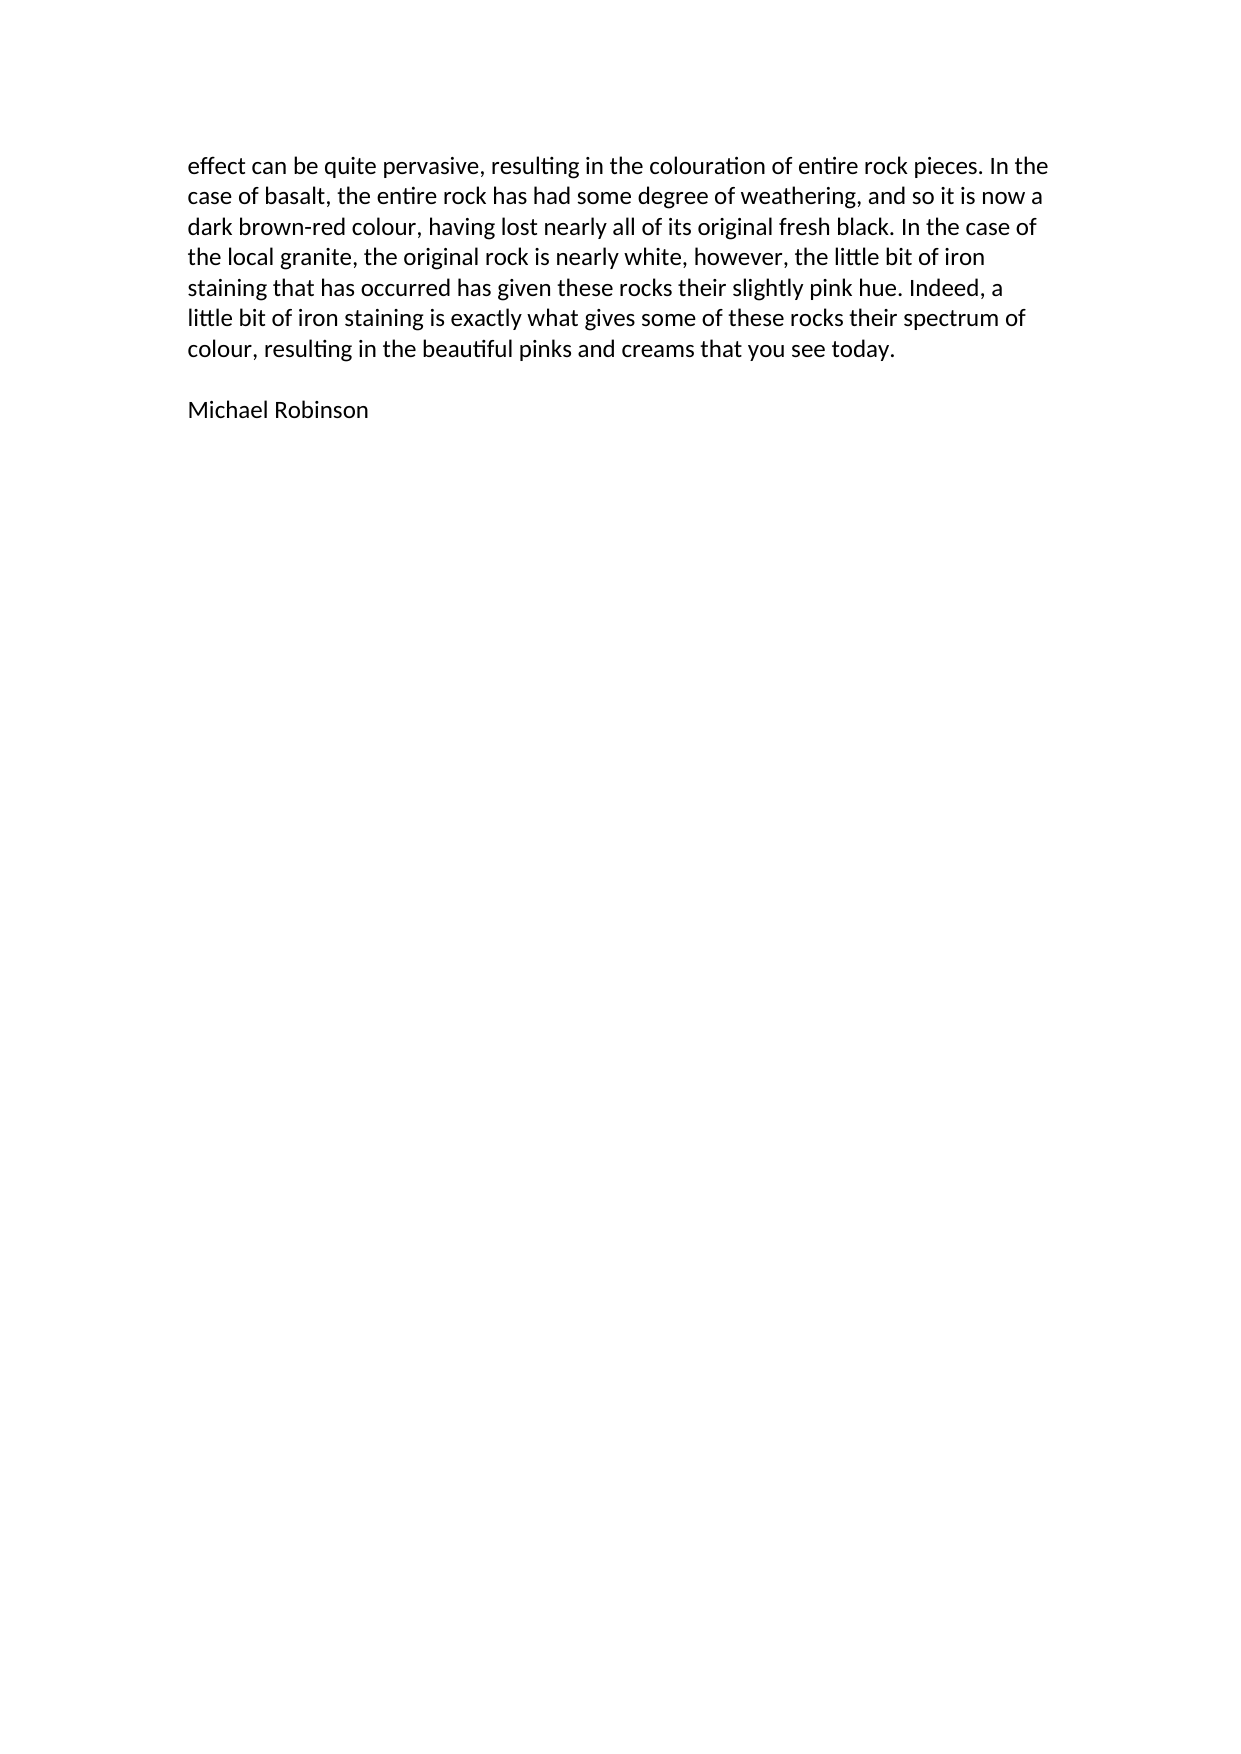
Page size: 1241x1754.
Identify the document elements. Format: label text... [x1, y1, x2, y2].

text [187, 150, 1053, 364]
text Michael Robinson [187, 394, 1053, 425]
